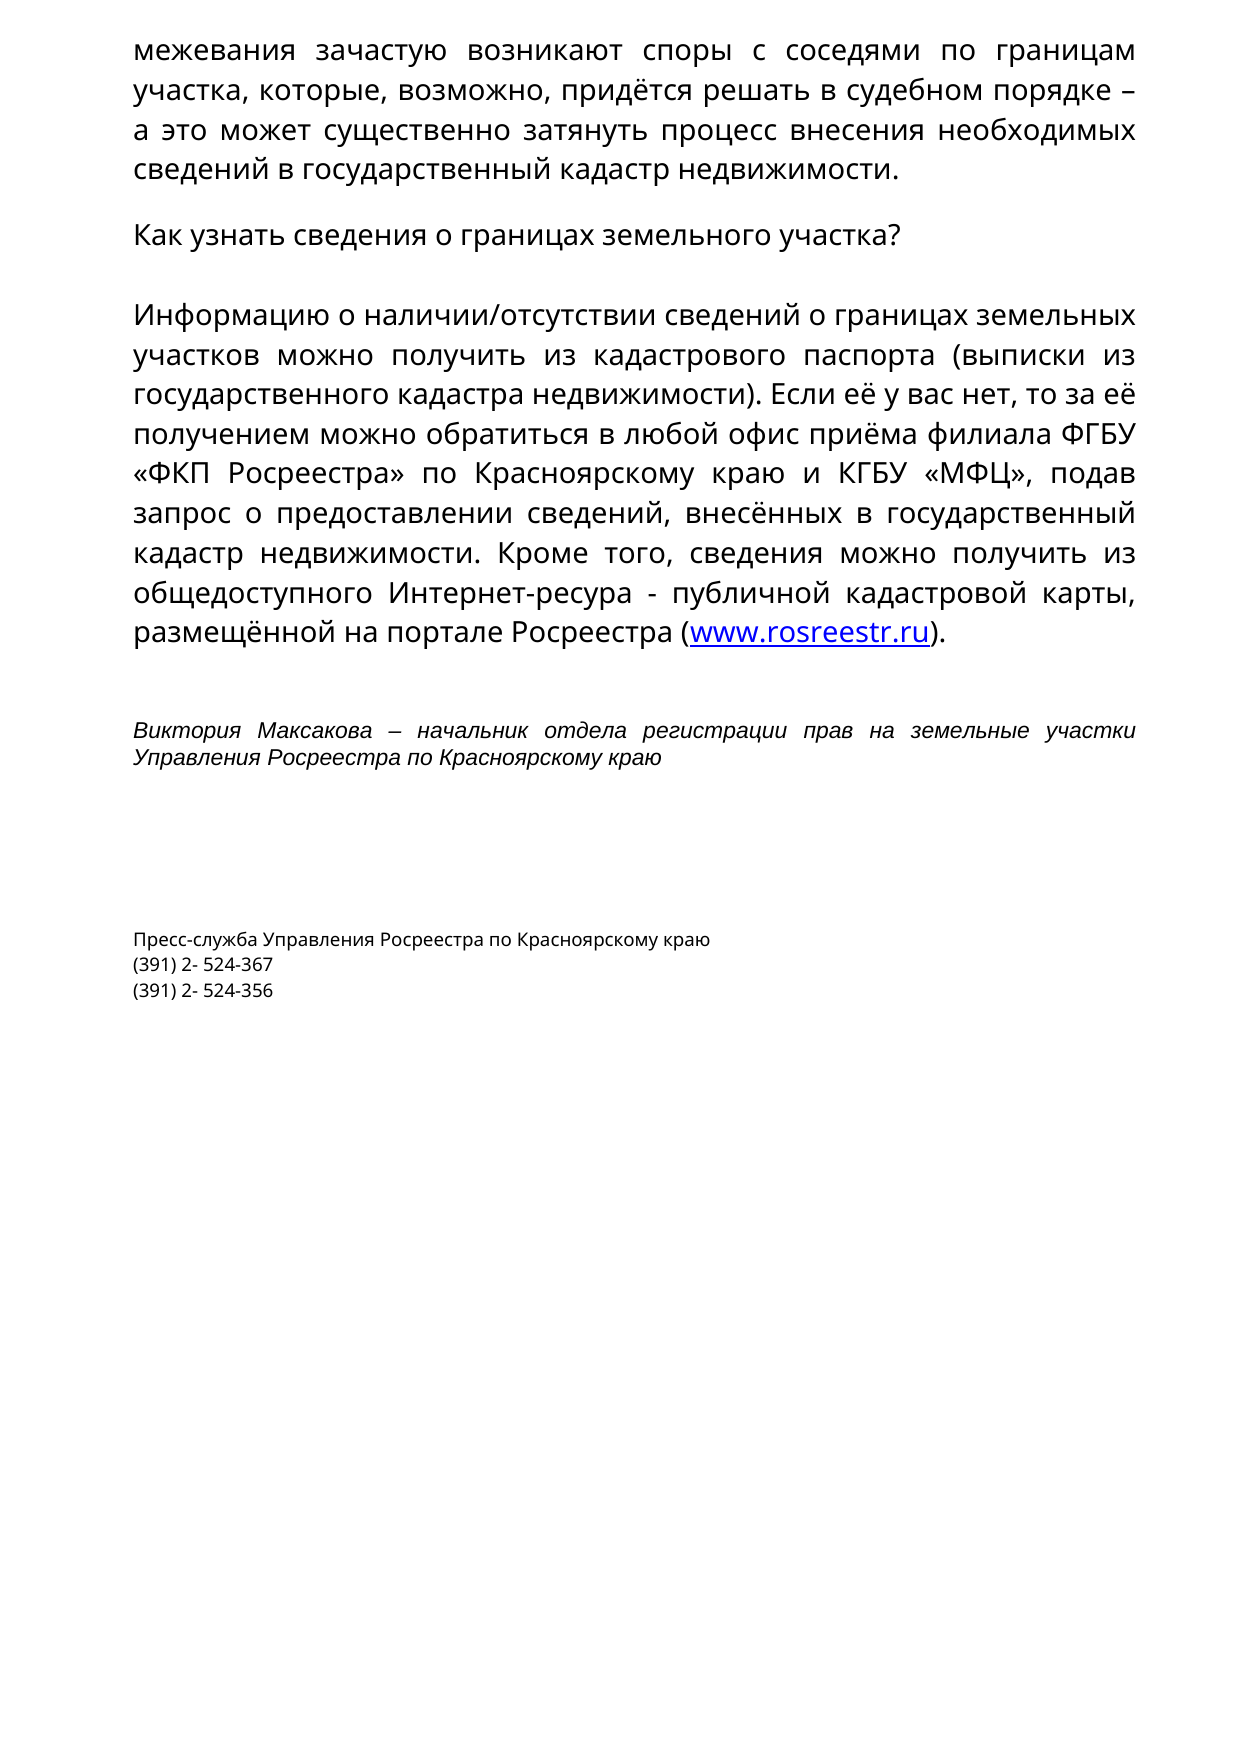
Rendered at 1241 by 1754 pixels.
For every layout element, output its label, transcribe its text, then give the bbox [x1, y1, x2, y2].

text Виктория Максакова – начальник отдела регистрации прав на земельные участки Управления Росреестра по Красноярскому краю [133, 717, 1137, 770]
text (391) 2- 524-367 (391) 2- 524-356 [133, 952, 1137, 1003]
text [133, 29, 1137, 188]
text Как узнать сведения о границах земельного участка? [133, 215, 1137, 254]
text Информацию о наличии/отсутствии сведений о границах земельных участков можно получить из кадастрового паспорта (выписки из государственного кадастра недвижимости). Если её у вас нет, то за её получением можно обратиться в любой офис приёма филиала ФГБУ «ФКП Росреестра» по Красноярскому краю и КГБУ «МФЦ», подав запрос о предоставлении сведений, внесённых в государственный кадастр недвижимости. Кроме того, сведения можно получить из общедоступного Интернет-ресура - публичной кадастровой карты, размещённой на портале Росреестра (www.rosreestr.ru). [133, 294, 1137, 651]
text Пресс-служба Управления Росреестра по Красноярскому краю [133, 926, 1137, 952]
